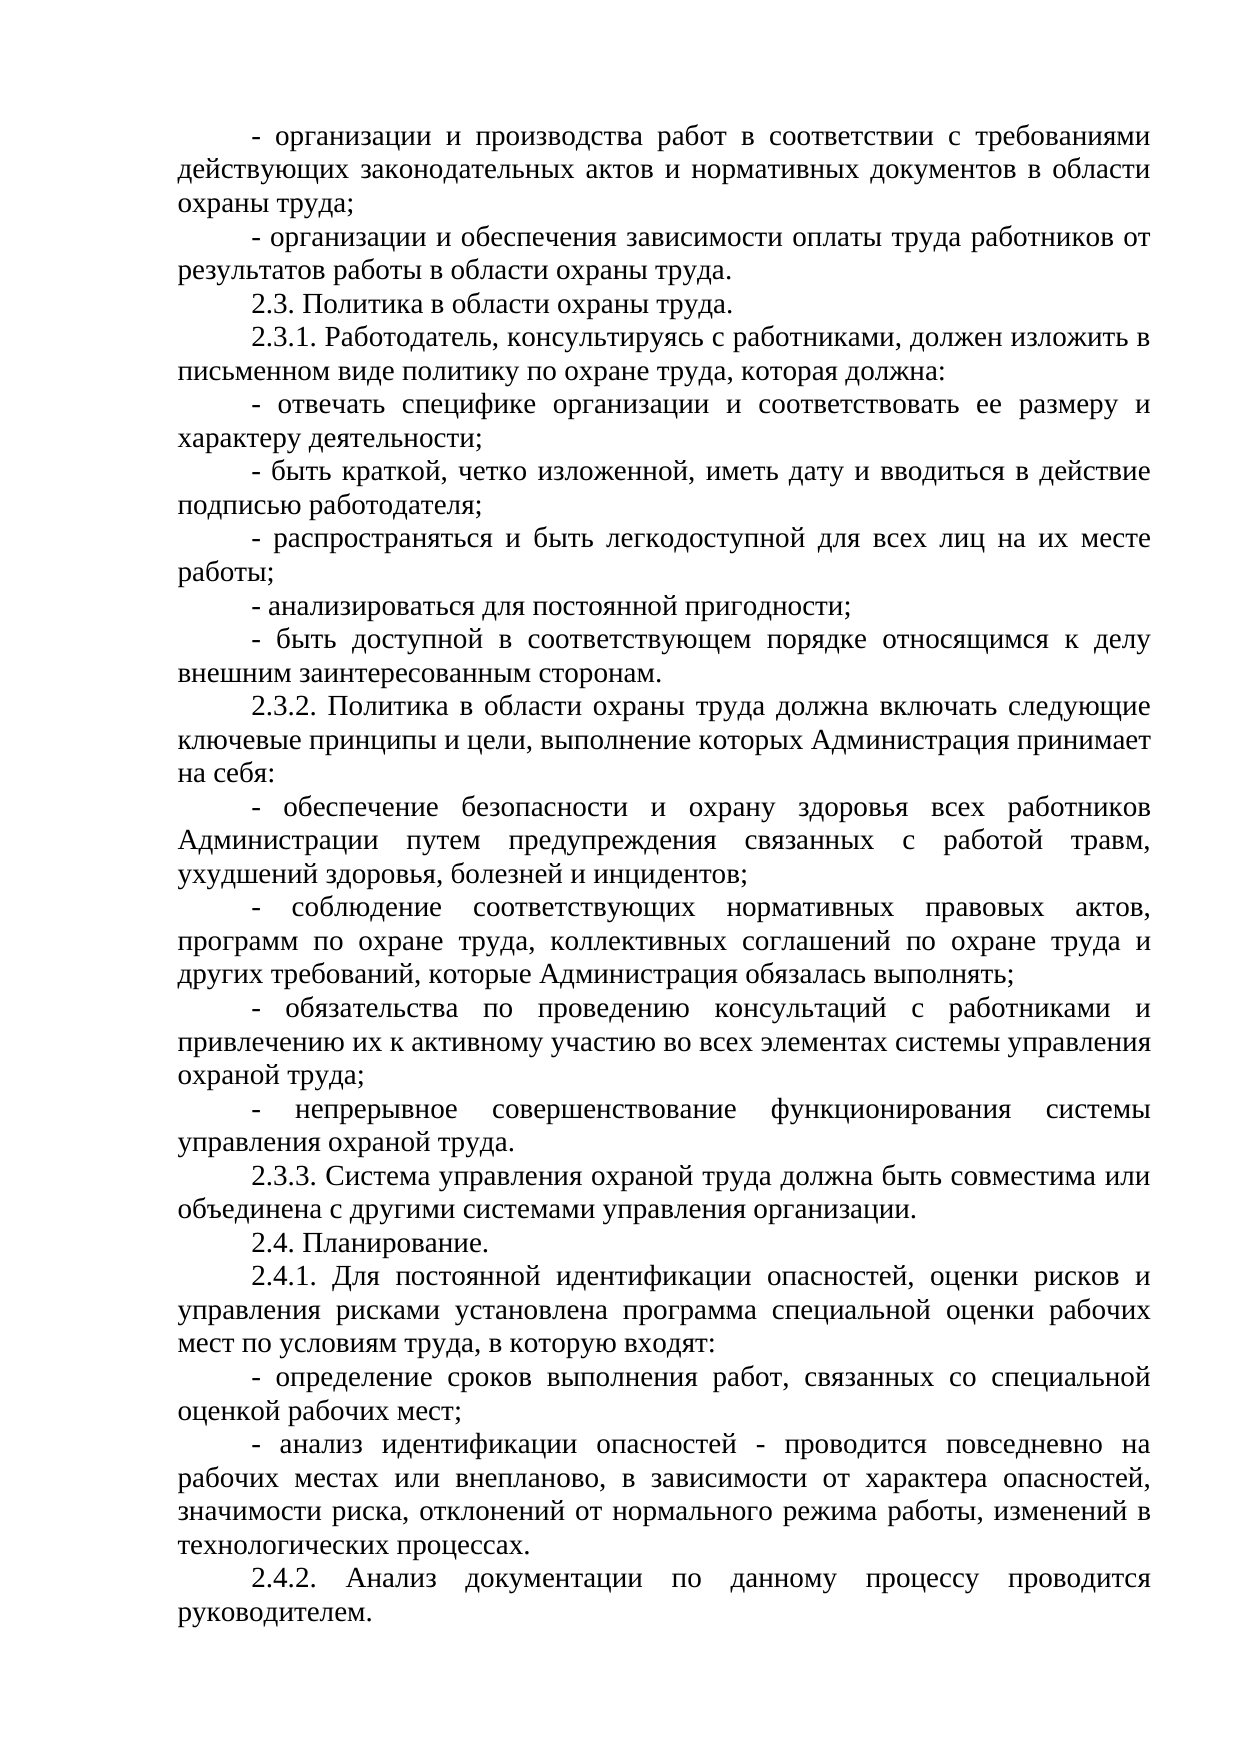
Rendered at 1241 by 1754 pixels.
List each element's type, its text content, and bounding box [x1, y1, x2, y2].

text - организации и обеспечения зависимости оплаты труда работников от результатов работы в области охраны труда. [177, 219, 1152, 286]
text 2.4. Планирование. [177, 1225, 1152, 1258]
text - отвечать специфике организации и соответствовать ее размеру и характеру деятельности; [177, 386, 1152, 453]
text 2.3. Политика в области охраны труда. [177, 286, 1152, 319]
text - непрерывное совершенствование функционирования системы управления охраной труда. [177, 1091, 1152, 1158]
text - анализ идентификации опасностей - проводится повседневно на рабочих местах или внепланово, в зависимости от характера опасностей, значимости риска, отклонений от нормального режима работы, изменений в технологических процессах. [177, 1426, 1152, 1560]
text - анализироваться для постоянной пригодности; [177, 588, 1152, 621]
text - обязательства по проведению консультаций с работниками и привлечению их к активному участию во всех элементах системы управления охраной труда; [177, 990, 1152, 1091]
text 2.4.2. Анализ документации по данному процессу проводится руководителем. [177, 1560, 1152, 1627]
text - быть краткой, четко изложенной, иметь дату и вводиться в действие подписью работодателя; [177, 453, 1152, 521]
text 2.3.1. Работодатель, консультируясь с работниками, должен изложить в письменном виде политику по охране труда, которая должна: [177, 319, 1152, 386]
text - определение сроков выполнения работ, связанных со специальной оценкой рабочих мест; [177, 1359, 1152, 1426]
text - соблюдение соответствующих нормативных правовых актов, программ по охране труда, коллективных соглашений по охране труда и других требований, которые Администрация обязалась выполнять; [177, 889, 1152, 990]
text - обеспечение безопасности и охрану здоровья всех работников Администрации путем предупреждения связанных с работой травм, ухудшений здоровья, болезней и инцидентов; [177, 789, 1152, 889]
text - быть доступной в соответствующем порядке относящимся к делу внешним заинтересованным сторонам. [177, 621, 1152, 688]
text - организации и производства работ в соответствии с требованиями действующих законодательных актов и нормативных документов в области охраны труда; [177, 118, 1152, 219]
text 2.4.1. Для постоянной идентификации опасностей, оценки рисков и управления рисками установлена программа специальной оценки рабочих мест по условиям труда, в которую входят: [177, 1258, 1152, 1359]
text - распространяться и быть легкодоступной для всех лиц на их месте работы; [177, 521, 1152, 588]
text 2.3.3. Система управления охраной труда должна быть совместима или объединена с другими системами управления организации. [177, 1158, 1152, 1225]
text 2.3.2. Политика в области охраны труда должна включать следующие ключевые принципы и цели, выполнение которых Администрация принимает на себя: [177, 688, 1152, 789]
